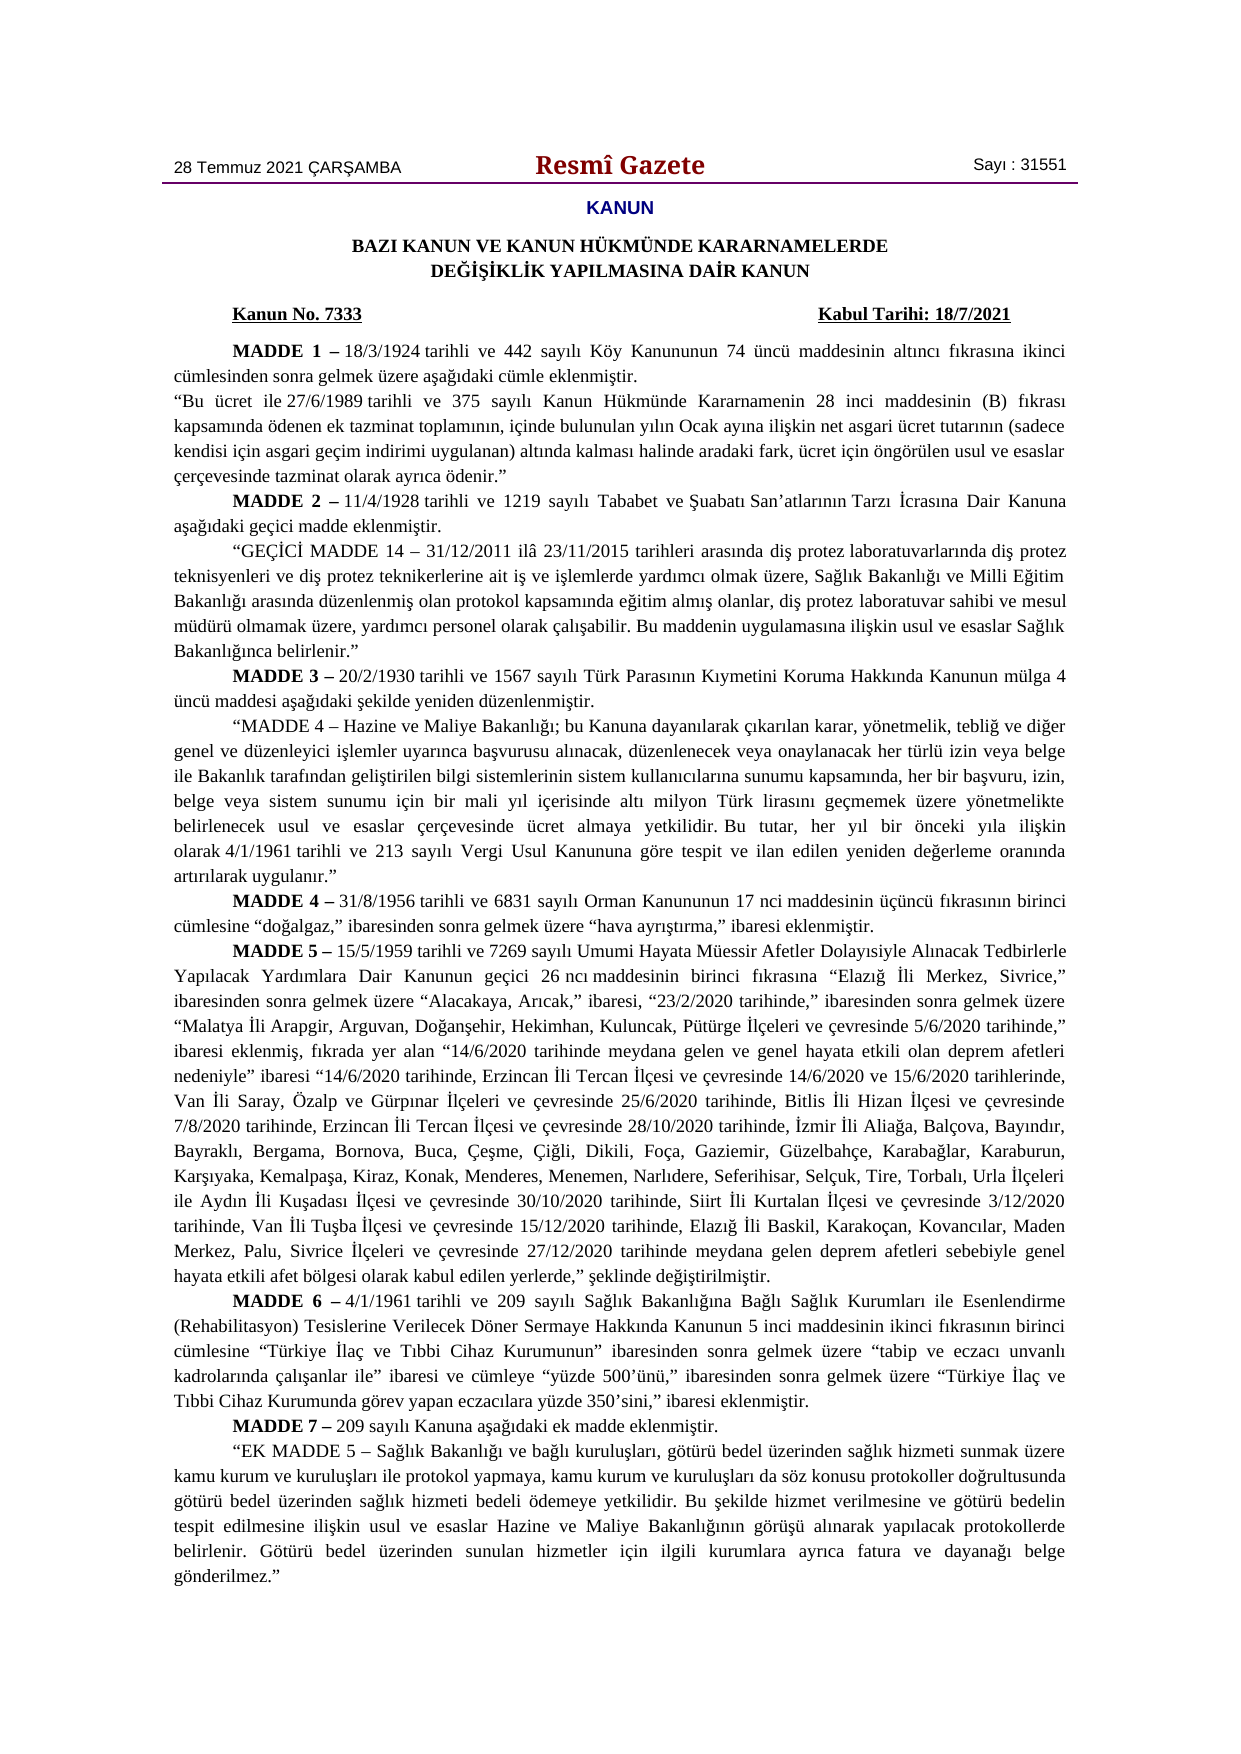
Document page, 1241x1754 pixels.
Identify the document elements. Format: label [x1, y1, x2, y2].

table_header [148, 148, 1093, 1586]
